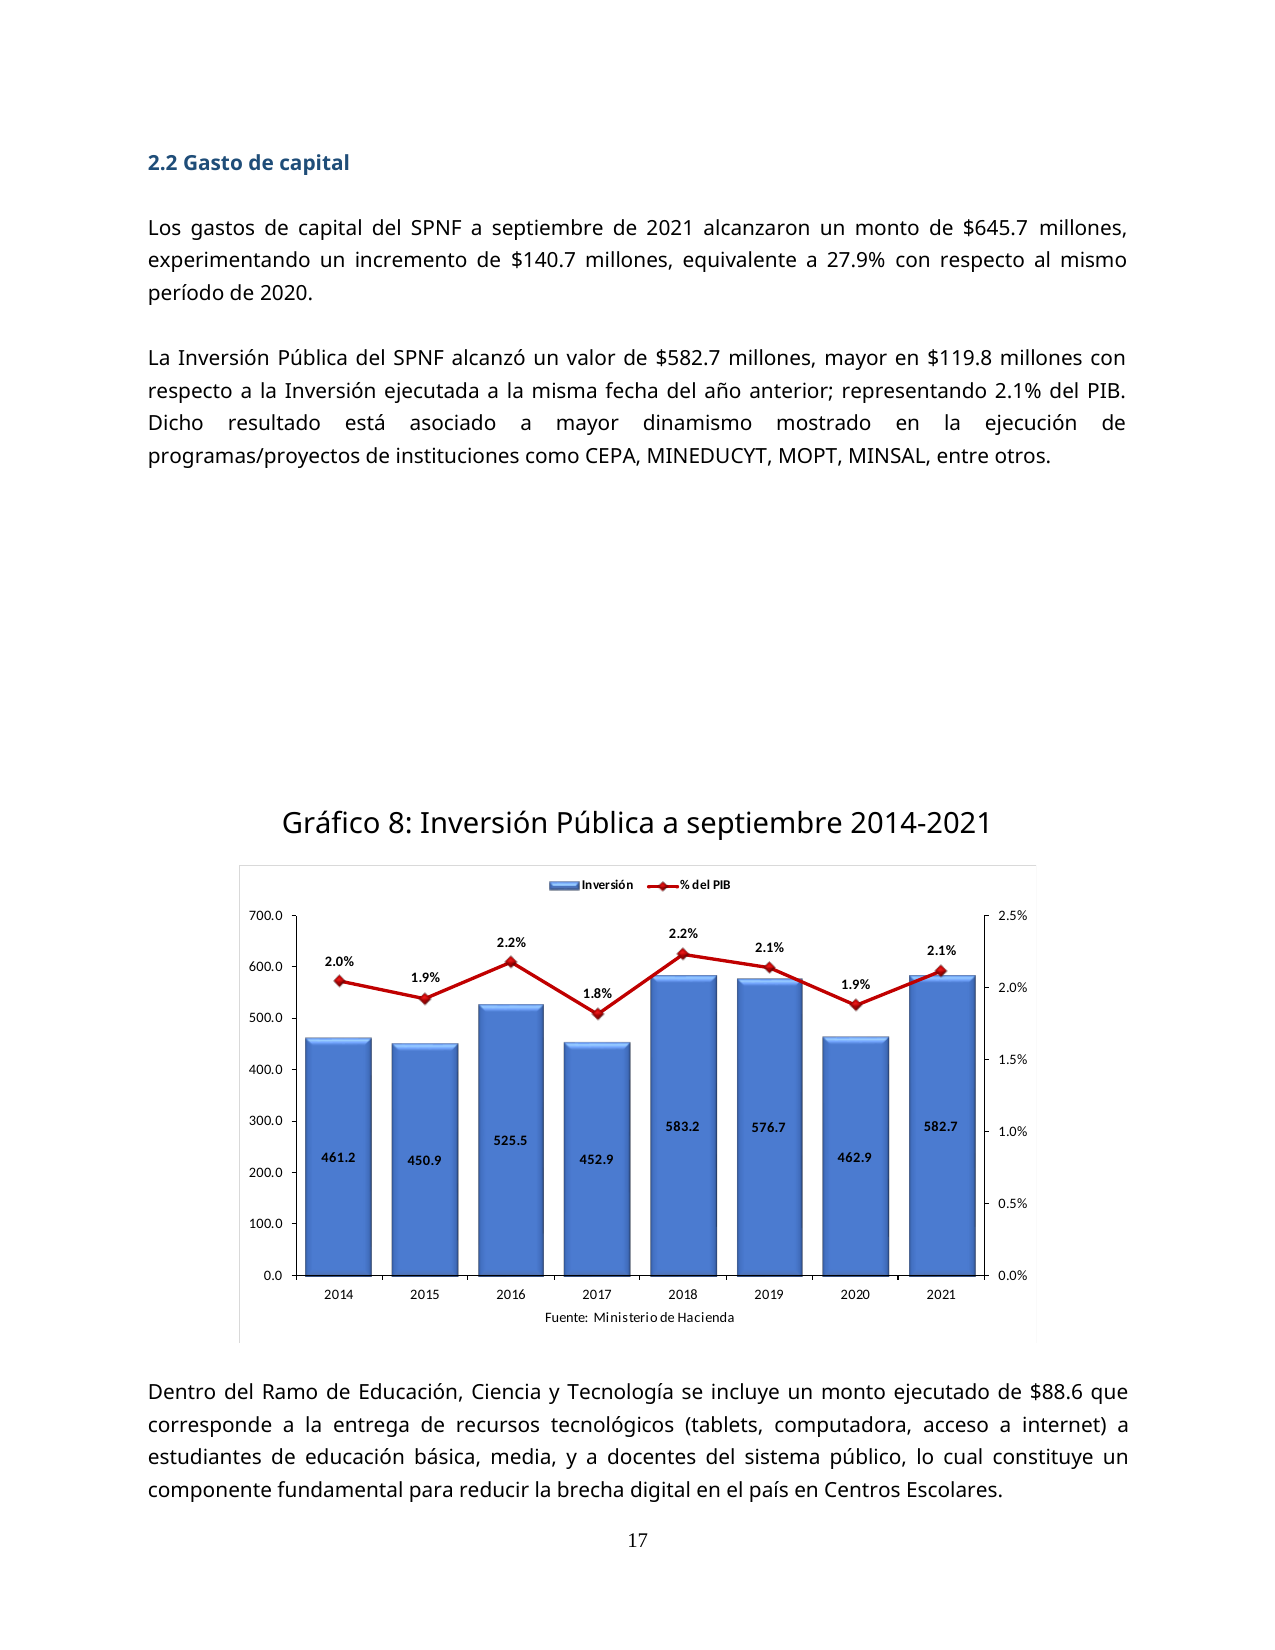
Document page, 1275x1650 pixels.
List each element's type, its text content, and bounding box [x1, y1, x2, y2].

subtitle 2.2 Gasto de capital [148, 148, 1127, 176]
text La Inversión Pública del SPNF alcanzó un valor de $582.7 millones, mayor en $119.8 millones con respecto a la Inversión ejecutada a la misma fecha del año anterior; representando 2.1% del PIB. Dicho resultado está asociado a mayor dinamismo mostrado en la ejecución de programas/proyectos de instituciones como CEPA, MINEDUCYT, MOPT, MINSAL, entre otros. [148, 343, 1127, 469]
text Dentro del Ramo de Educación, Ciencia y Tecnología se incluye un monto ejecutado de $88.6 que corresponde a la entrega de recursos tecnológicos (tablets, computadora, acceso a internet) a estudiantes de educación básica, media, y a docentes del sistema público, lo cual constituye un componente fundamental para reducir la brecha digital en el país en Centros Escolares. [148, 1377, 1131, 1503]
text Los gastos de capital del SPNF a septiembre de 2021 alcanzaron un monto de $645.7 millones, experimentando un incremento de $140.7 millones, equivalente a 27.9% con respecto al mismo período de 2020. [148, 213, 1127, 307]
text Gráfico 8: Inversión Pública a septiembre 2014-2021 [148, 803, 1127, 842]
